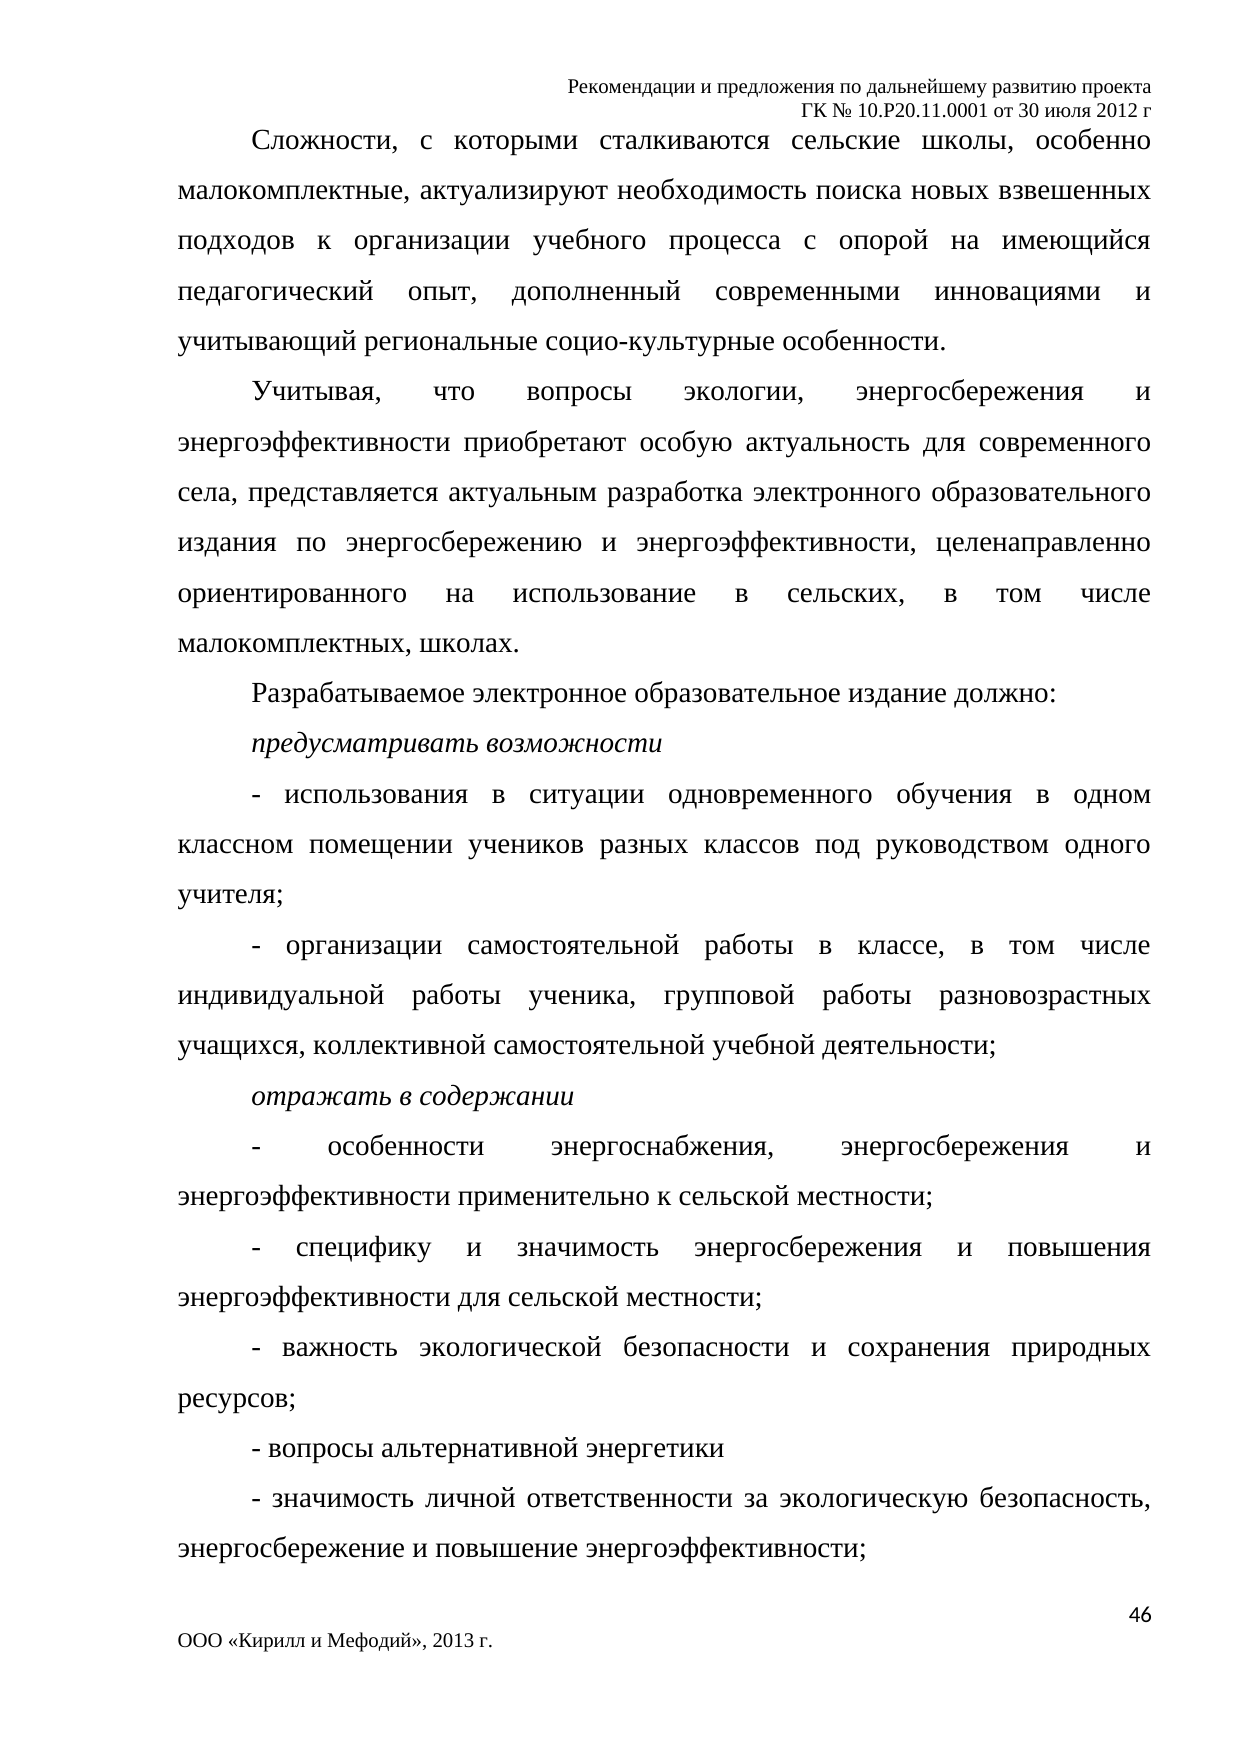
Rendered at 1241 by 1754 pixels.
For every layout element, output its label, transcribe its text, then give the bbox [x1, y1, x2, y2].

text - важность экологической безопасности и сохранения природных ресурсов; [177, 1329, 1152, 1413]
text предусматривать возможности [177, 726, 1152, 759]
text - значимость личной ответственности за экологическую безопасность, энергосбережение и повышение энергоэффективности; [177, 1480, 1152, 1564]
text - специфику и значимость энергосбережения и повышения энергоэффективности для сельской местности; [177, 1229, 1152, 1313]
text отражать в содержании [177, 1078, 1152, 1111]
text - использования в ситуации одновременного обучения в одном классном помещении учеников разных классов под руководством одного учителя; [177, 776, 1152, 910]
text Сложности, с которыми сталкиваются сельские школы, особенно малокомплектные, актуализируют необходимость поиска новых взвешенных подходов к организации учебного процесса с опорой на имеющийся педагогический опыт, дополненный современными инновациями и учитывающий региональные социо-культурные особенности. [177, 122, 1152, 357]
text Разрабатываемое электронное образовательное издание должно: [177, 675, 1152, 709]
text - вопросы альтернативной энергетики [177, 1430, 1152, 1463]
text Учитывая, что вопросы экологии, энергосбережения и энергоэффективности приобретают особую актуальность для современного села, представляется актуальным разработка электронного образовательного издания по энергосбережению и энергоэффективности, целенаправленно ориентированного на использование в сельских, в том числе малокомплектных, школах. [177, 373, 1152, 658]
text - организации самостоятельной работы в классе, в том числе индивидуальной работы ученика, групповой работы разновозрастных учащихся, коллективной самостоятельной учебной деятельности; [177, 927, 1152, 1061]
text - особенности энергоснабжения, энергосбережения и энергоэффективности применительно к сельской местности; [177, 1128, 1152, 1212]
